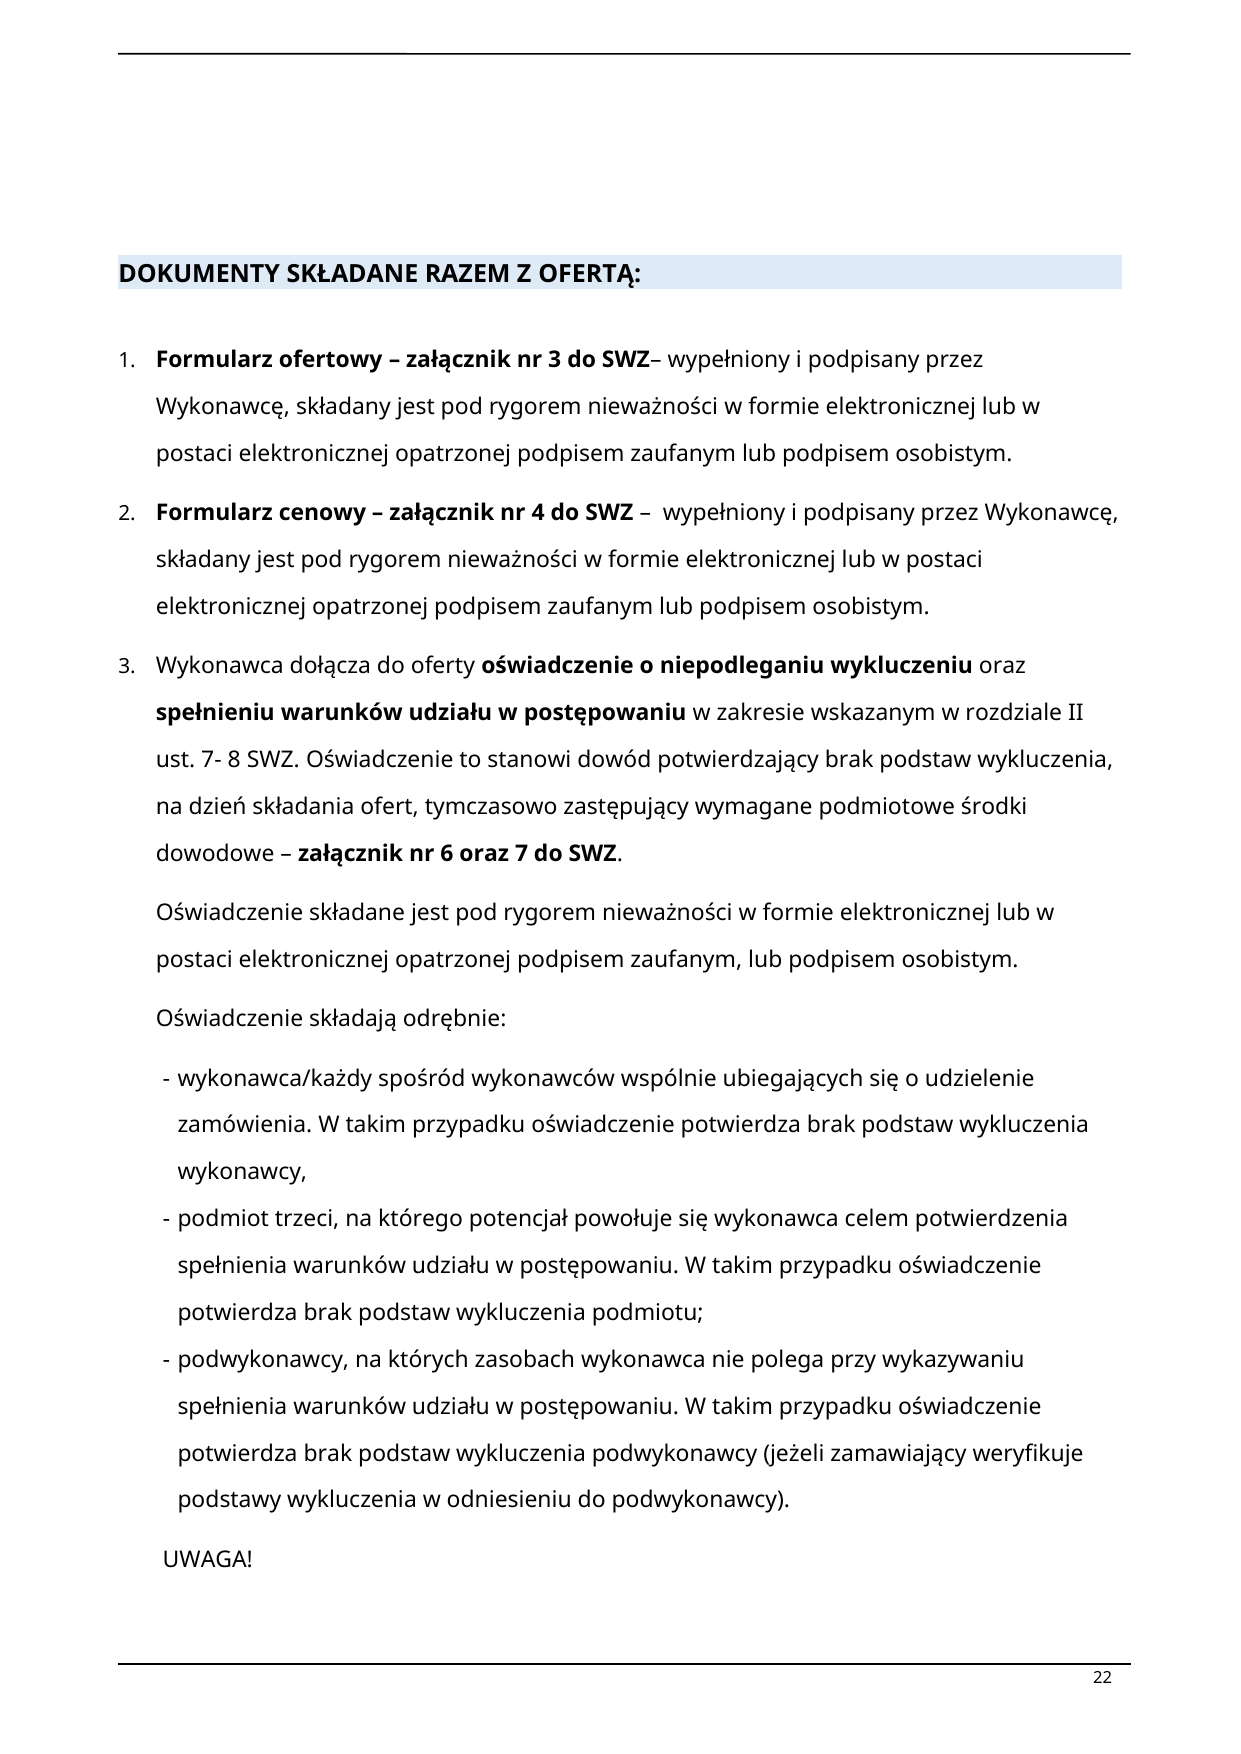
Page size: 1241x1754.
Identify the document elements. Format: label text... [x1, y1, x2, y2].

list Wykonawca dołącza do oferty oświadczenie o niepodleganiu wykluczeniu oraz spełnieniu warunków udziału w postępowaniu w zakresie wskazanym w rozdziale II ust. 7- 8 SWZ. Oświadczenie to stanowi dowód potwierdzający brak podstaw wykluczenia, na dzień składania ofert, tymczasowo zastępujący wymagane podmiotowe środki dowodowe – załącznik nr 6 oraz 7 do SWZ. [118, 649, 1122, 868]
text Oświadczenie składane jest pod rygorem nieważności w formie elektronicznej lub w postaci elektronicznej opatrzonej podpisem zaufanym, lub podpisem osobistym. [156, 896, 1122, 974]
text DOKUMENTY SKŁADANE RAZEM Z OFERTĄ: [118, 255, 1122, 289]
list podmiot trzeci, na którego potencjał powołuje się wykonawca celem potwierdzenia spełnienia warunków udziału w postępowaniu. W takim przypadku oświadczenie potwierdza brak podstaw wykluczenia podmiotu; [162, 1202, 1120, 1327]
list wykonawca/każdy spośród wykonawców wspólnie ubiegających się o udzielenie zamówienia. W takim przypadku oświadczenie potwierdza brak podstaw wykluczenia wykonawcy, [162, 1062, 1120, 1187]
text Oświadczenie składają odrębnie: [156, 1002, 1122, 1033]
list podwykonawcy, na których zasobach wykonawca nie polega przy wykazywaniu spełnienia warunków udziału w postępowaniu. W takim przypadku oświadczenie potwierdza brak podstaw wykluczenia podwykonawcy (jeżeli zamawiający weryfikuje podstawy wykluczenia w odniesieniu do podwykonawcy). [162, 1343, 1120, 1515]
text UWAGA! [162, 1543, 1122, 1574]
list Formularz cenowy – załącznik nr 4 do SWZ – wypełniony i podpisany przez Wykonawcę, składany jest pod rygorem nieważności w formie elektronicznej lub w postaci elektronicznej opatrzonej podpisem zaufanym lub podpisem osobistym. [118, 496, 1122, 621]
list Formularz ofertowy – załącznik nr 3 do SWZ– wypełniony i podpisany przez Wykonawcę, składany jest pod rygorem nieważności w formie elektronicznej lub w postaci elektronicznej opatrzonej podpisem zaufanym lub podpisem osobistym. [118, 343, 1122, 468]
